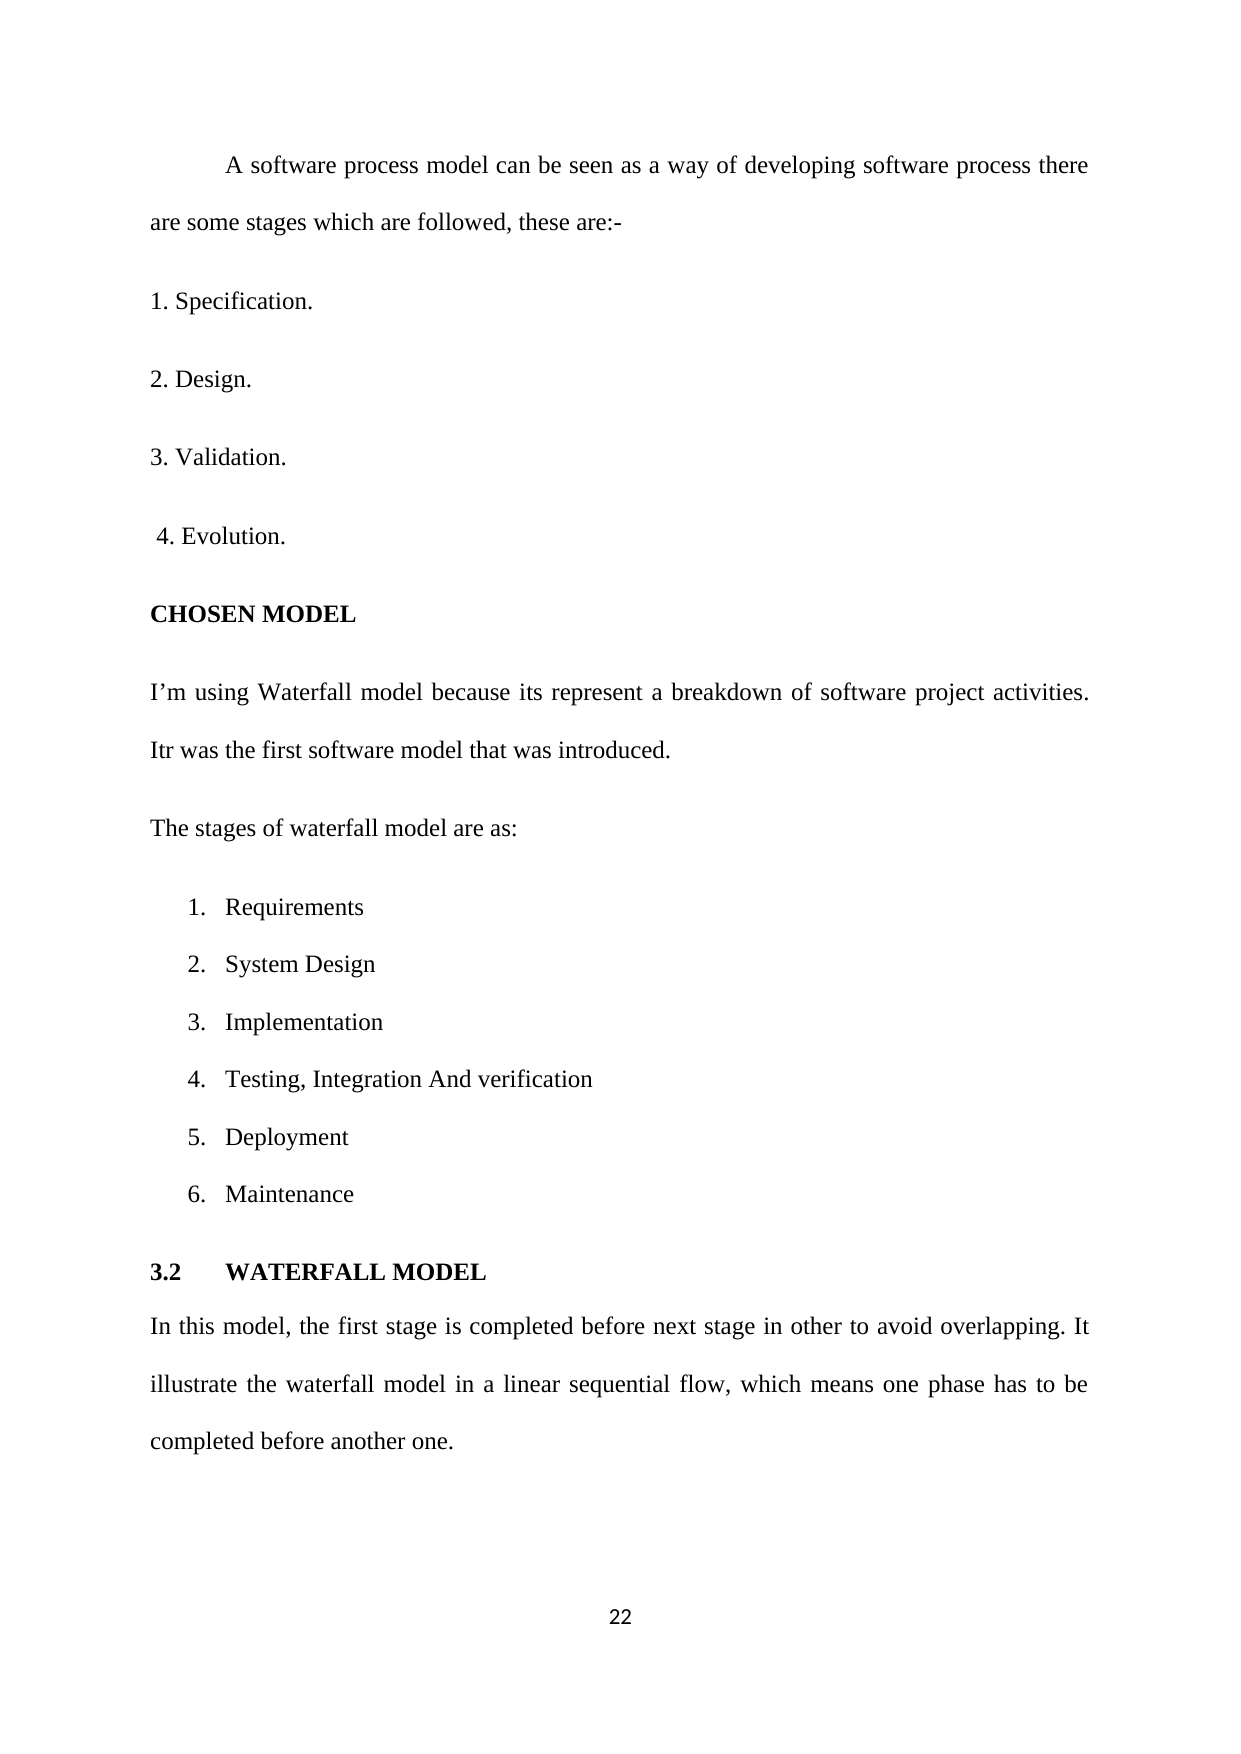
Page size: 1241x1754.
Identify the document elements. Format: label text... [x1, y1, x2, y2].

subtitle CHOSEN MODEL [150, 599, 1090, 628]
list Testing, Integration And verification [187, 1064, 1090, 1093]
text 1. Specification. [150, 286, 1090, 314]
text I’m using Waterfall model because its represent a breakdown of software project activities. Itr was the first software model that was introduced. [150, 677, 1090, 764]
text A software process model can be seen as a way of developing software process there are some stages which are followed, these are:- [150, 150, 1090, 236]
text The stages of waterfall model are as: [150, 813, 1090, 842]
list Maintenance [187, 1179, 1090, 1208]
text 3. Validation. [150, 442, 1090, 471]
subtitle 3.2 WATERFALL MODEL [150, 1257, 1090, 1286]
list Deployment [187, 1122, 1090, 1150]
text 2. Design. [150, 364, 1090, 393]
list System Design [187, 949, 1090, 978]
list Implementation [187, 1007, 1090, 1035]
text 4. Evolution. [150, 521, 1090, 549]
list Requirements [187, 892, 1090, 920]
text In this model, the first stage is completed before next stage in other to avoid overlapping. It illustrate the waterfall model in a linear sequential flow, which means one phase has to be completed before another one. [150, 1311, 1090, 1455]
